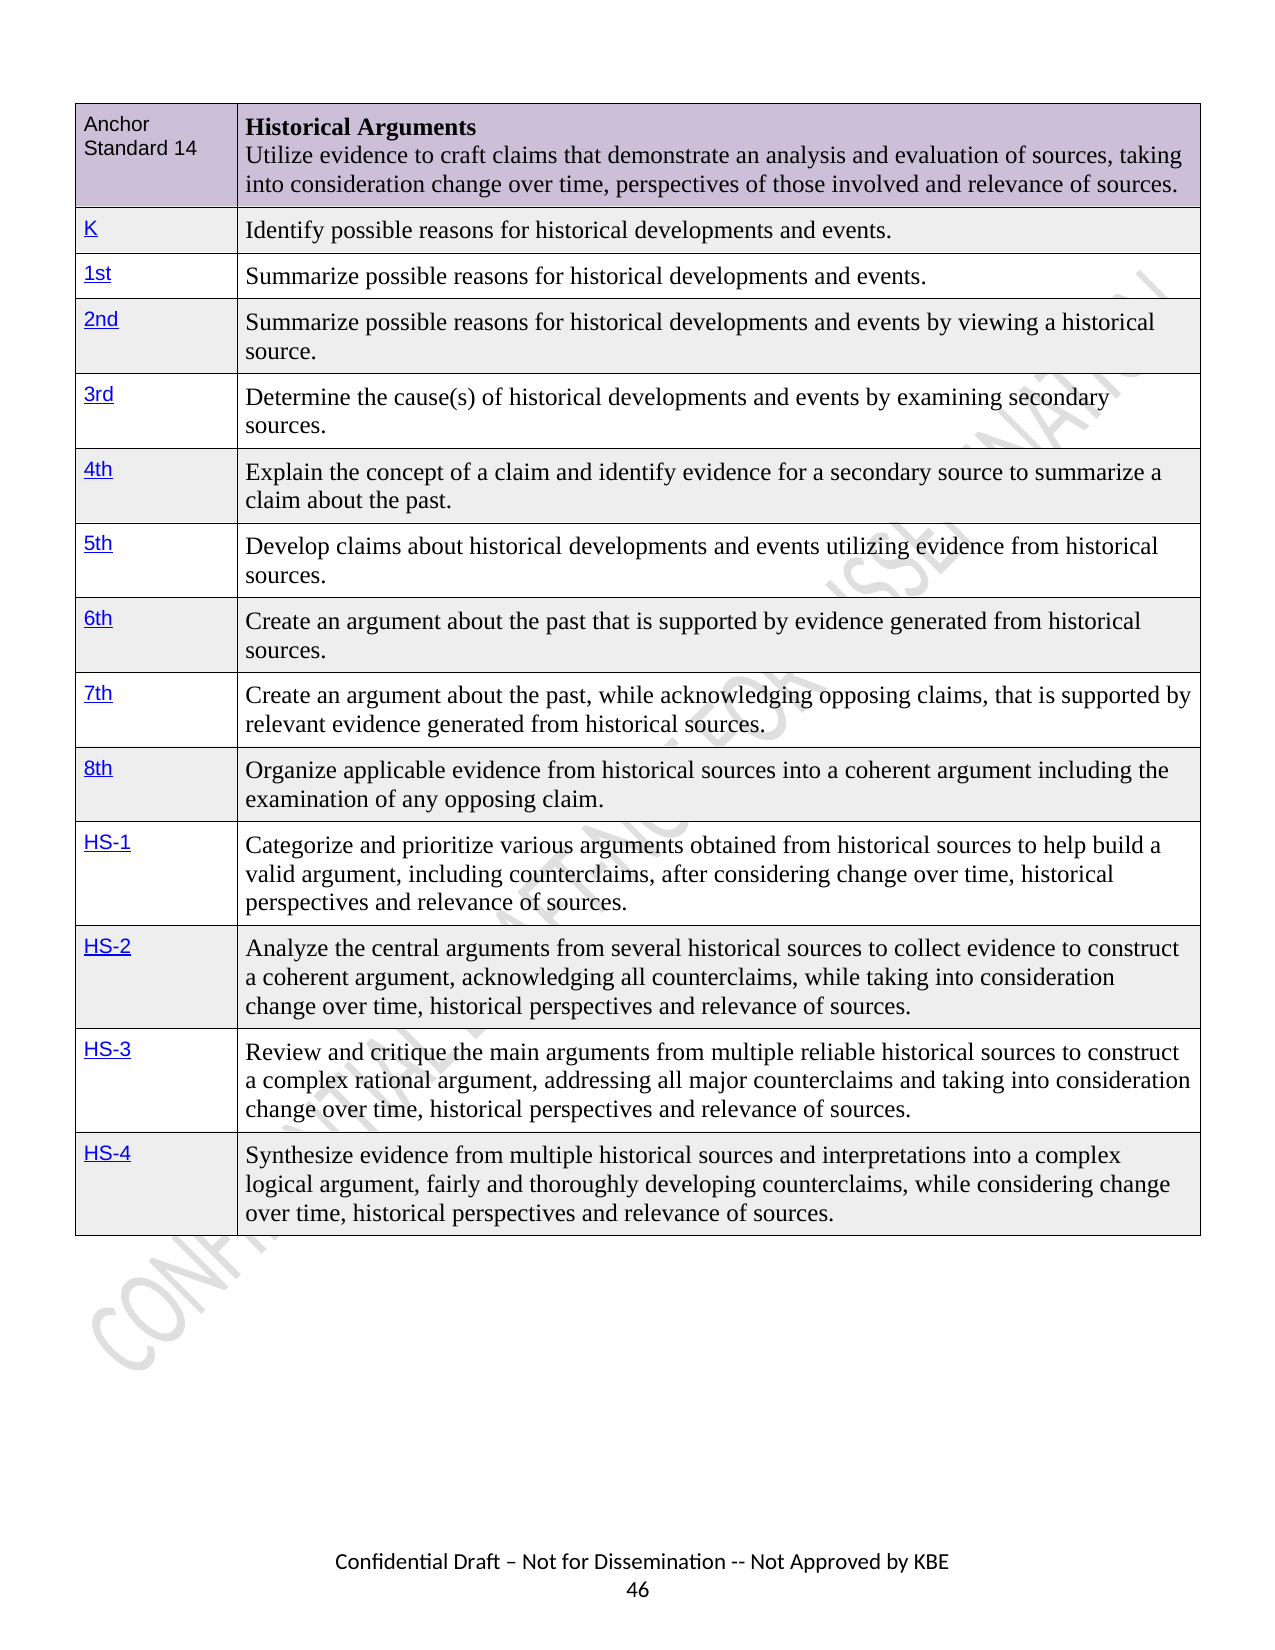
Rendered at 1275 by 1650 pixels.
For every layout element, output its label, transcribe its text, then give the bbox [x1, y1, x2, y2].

table_cell 5th [76, 524, 237, 597]
table_cell Create an argument about the past that is supported by evidence generated from historical sources. [238, 598, 1200, 672]
table_cell HS-3 [76, 1029, 237, 1131]
table_cell 7th [76, 673, 237, 746]
table_cell Explain the concept of a claim and identify evidence for a secondary source to summarize a claim about the past. [238, 449, 1200, 522]
table_cell 1st [76, 254, 237, 298]
table_cell 4th [76, 449, 237, 522]
table_cell Summarize possible reasons for historical developments and events. [238, 254, 1200, 298]
table_cell Analyze the central arguments from several historical sources to collect evidence to construct a coherent argument, acknowledging all counterclaims, while taking into consideration change over time, historical perspectives and relevance of sources. [238, 926, 1200, 1028]
table_cell HS-1 [76, 822, 237, 924]
table_cell 3rd [76, 374, 237, 448]
table_cell Organize applicable evidence from historical sources into a coherent argument including the examination of any opposing claim. [238, 748, 1200, 821]
table_cell HS-4 [76, 1133, 237, 1235]
table_cell Create an argument about the past, while acknowledging opposing claims, that is supported by relevant evidence generated from historical sources. [238, 673, 1200, 746]
table_cell Review and critique the main arguments from multiple reliable historical sources to construct a complex rational argument, addressing all major counterclaims and taking into consideration change over time, historical perspectives and relevance of sources. [238, 1029, 1200, 1131]
table_cell 2nd [76, 299, 237, 373]
table_cell 6th [76, 598, 237, 672]
table_cell Summarize possible reasons for historical developments and events by viewing a historical source. [238, 299, 1200, 373]
table_cell Develop claims about historical developments and events utilizing evidence from historical sources. [238, 524, 1200, 597]
table_cell HS-2 [76, 926, 237, 1028]
table_cell Categorize and prioritize various arguments obtained from historical sources to help build a valid argument, including counterclaims, after considering change over time, historical perspectives and relevance of sources. [238, 822, 1200, 924]
table_cell Synthesize evidence from multiple historical sources and interpretations into a complex logical argument, fairly and thoroughly developing counterclaims, while considering change over time, historical perspectives and relevance of sources. [238, 1133, 1200, 1235]
table_header Historical Arguments Utilize evidence to craft claims that demonstrate an analysis and evaluation of sources, taking into consideration change over time, perspectives of those involved and relevance of sources. [238, 104, 1200, 206]
table_header Anchor Standard 14 [76, 104, 237, 206]
table_cell 8th [76, 748, 237, 821]
table_cell Determine the cause(s) of historical developments and events by examining secondary sources. [238, 374, 1200, 448]
table_cell Identify possible reasons for historical developments and events. [238, 208, 1200, 252]
table_cell K [76, 208, 237, 252]
